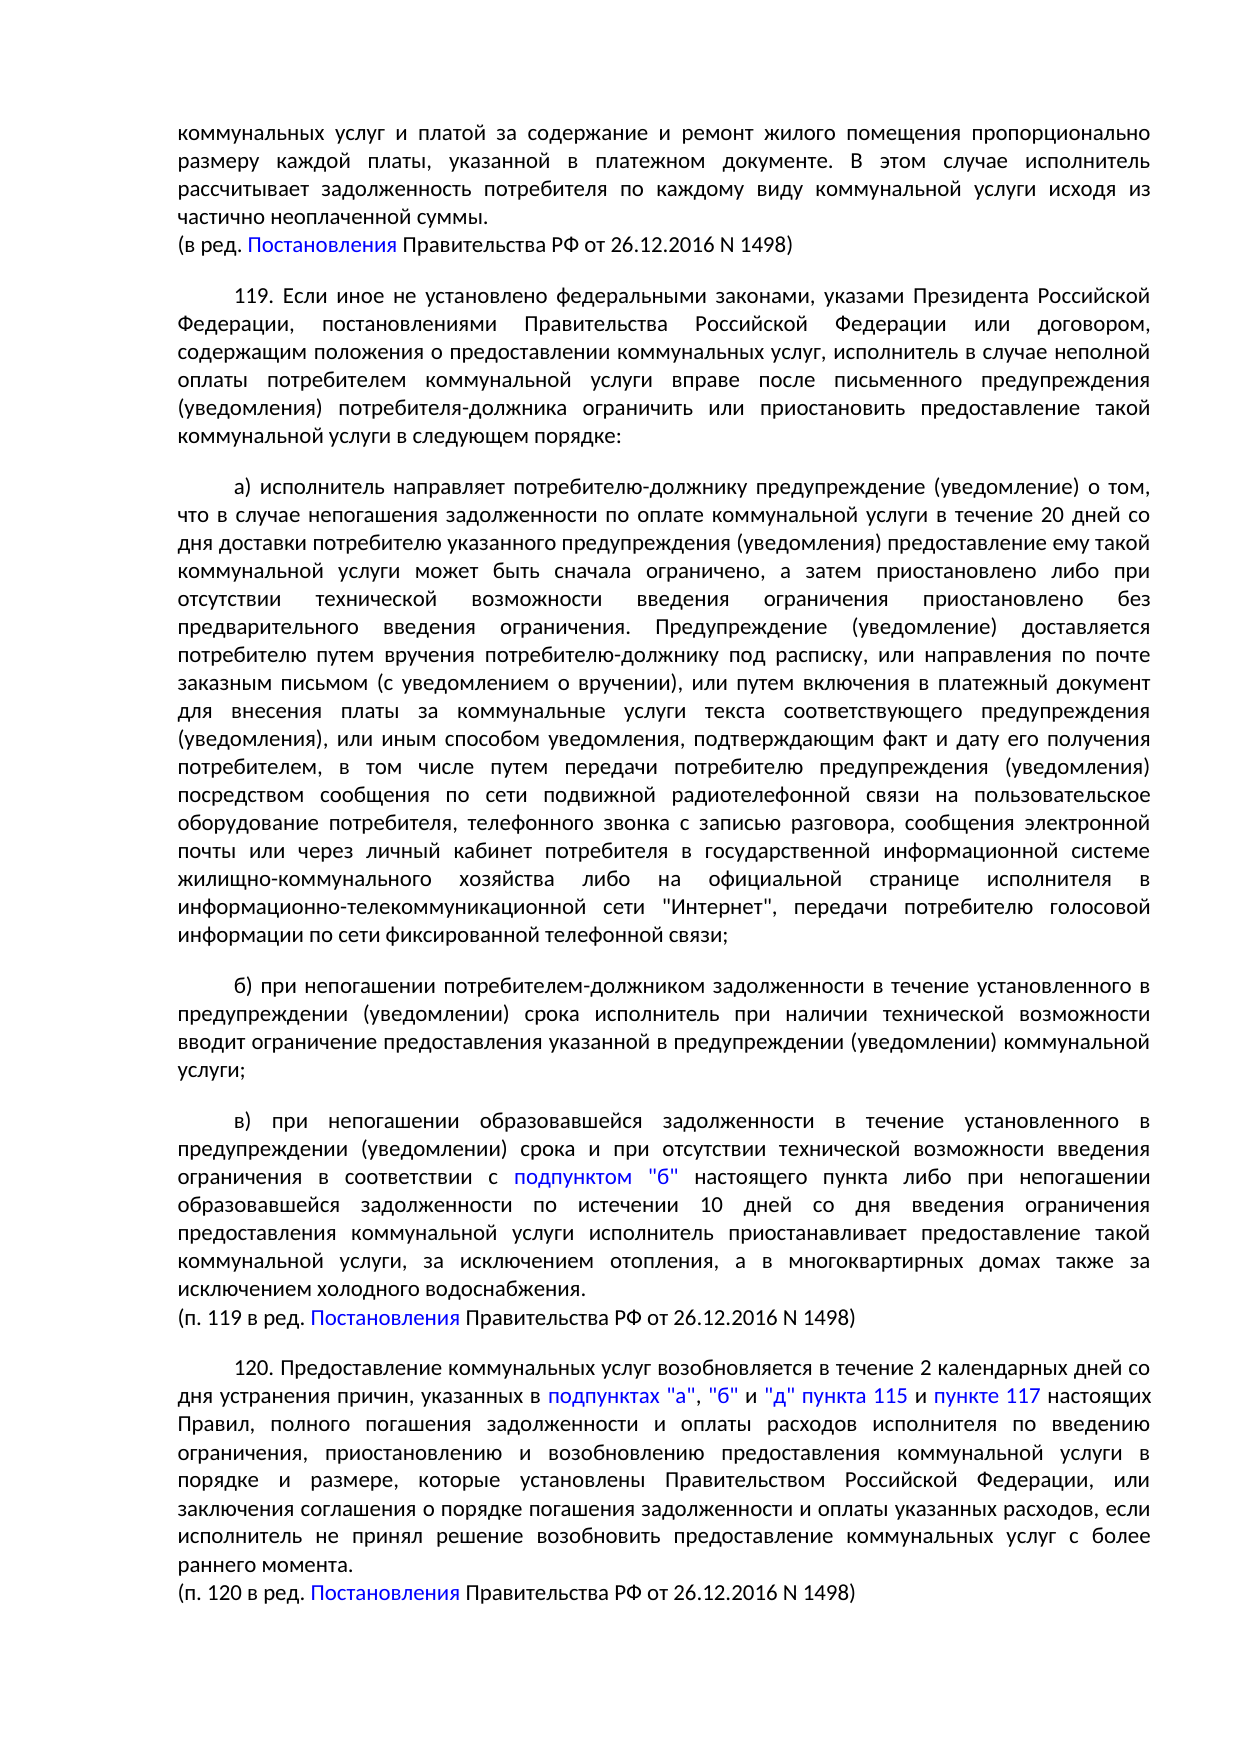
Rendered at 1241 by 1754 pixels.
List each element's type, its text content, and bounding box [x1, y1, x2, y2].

text (п. 120 в ред. Постановления Правительства РФ от 26.12.2016 N 1498) [177, 1578, 1152, 1606]
text а) исполнитель направляет потребителю-должнику предупреждение (уведомление) о том, что в случае непогашения задолженности по оплате коммунальной услуги в течение 20 дней со дня доставки потребителю указанного предупреждения (уведомления) предоставление ему такой коммунальной услуги может быть сначала ограничено, а затем приостановлено либо при отсутствии технической возможности введения ограничения приостановлено без предварительного введения ограничения. Предупреждение (уведомление) доставляется потребителю путем вручения потребителю-должнику под расписку, или направления по почте заказным письмом (с уведомлением о вручении), или путем включения в платежный документ для внесения платы за коммунальные услуги текста соответствующего предупреждения (уведомления), или иным способом уведомления, подтверждающим факт и дату его получения потребителем, в том числе путем передачи потребителю предупреждения (уведомления) посредством сообщения по сети подвижной радиотелефонной связи на пользовательское оборудование потребителя, телефонного звонка с записью разговора, сообщения электронной почты или через личный кабинет потребителя в государственной информационной системе жилищно-коммунального хозяйства либо на официальной странице исполнителя в информационно-телекоммуникационной сети "Интернет", передачи потребителю голосовой информации по сети фиксированной телефонной связи; [177, 472, 1152, 948]
text б) при непогашении потребителем-должником задолженности в течение установленного в предупреждении (уведомлении) срока исполнитель при наличии технической возможности вводит ограничение предоставления указанной в предупреждении (уведомлении) коммунальной услуги; [177, 971, 1152, 1083]
text 120. Предоставление коммунальных услуг возобновляется в течение 2 календарных дней со дня устранения причин, указанных в подпунктах "а", "б" и "д" пункта 115 и пункте 117 настоящих Правил, полного погашения задолженности и оплаты расходов исполнителя по введению ограничения, приостановлению и возобновлению предоставления коммунальной услуги в порядке и размере, которые установлены Правительством Российской Федерации, или заключения соглашения о порядке погашения задолженности и оплаты указанных расходов, если исполнитель не принял решение возобновить предоставление коммунальных услуг с более раннего момента. [177, 1353, 1152, 1578]
text (в ред. Постановления Правительства РФ от 26.12.2016 N 1498) [177, 230, 1152, 258]
text в) при непогашении образовавшейся задолженности в течение установленного в предупреждении (уведомлении) срока и при отсутствии технической возможности введения ограничения в соответствии с подпунктом "б" настоящего пункта либо при непогашении образовавшейся задолженности по истечении 10 дней со дня введения ограничения предоставления коммунальной услуги исполнитель приостанавливает предоставление такой коммунальной услуги, за исключением отопления, а в многоквартирных домах также за исключением холодного водоснабжения. [177, 1106, 1152, 1303]
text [177, 118, 1152, 230]
text 119. Если иное не установлено федеральными законами, указами Президента Российской Федерации, постановлениями Правительства Российской Федерации или договором, содержащим положения о предоставлении коммунальных услуг, исполнитель в случае неполной оплаты потребителем коммунальной услуги вправе после письменного предупреждения (уведомления) потребителя-должника ограничить или приостановить предоставление такой коммунальной услуги в следующем порядке: [177, 281, 1152, 449]
text (п. 119 в ред. Постановления Правительства РФ от 26.12.2016 N 1498) [177, 1303, 1152, 1331]
